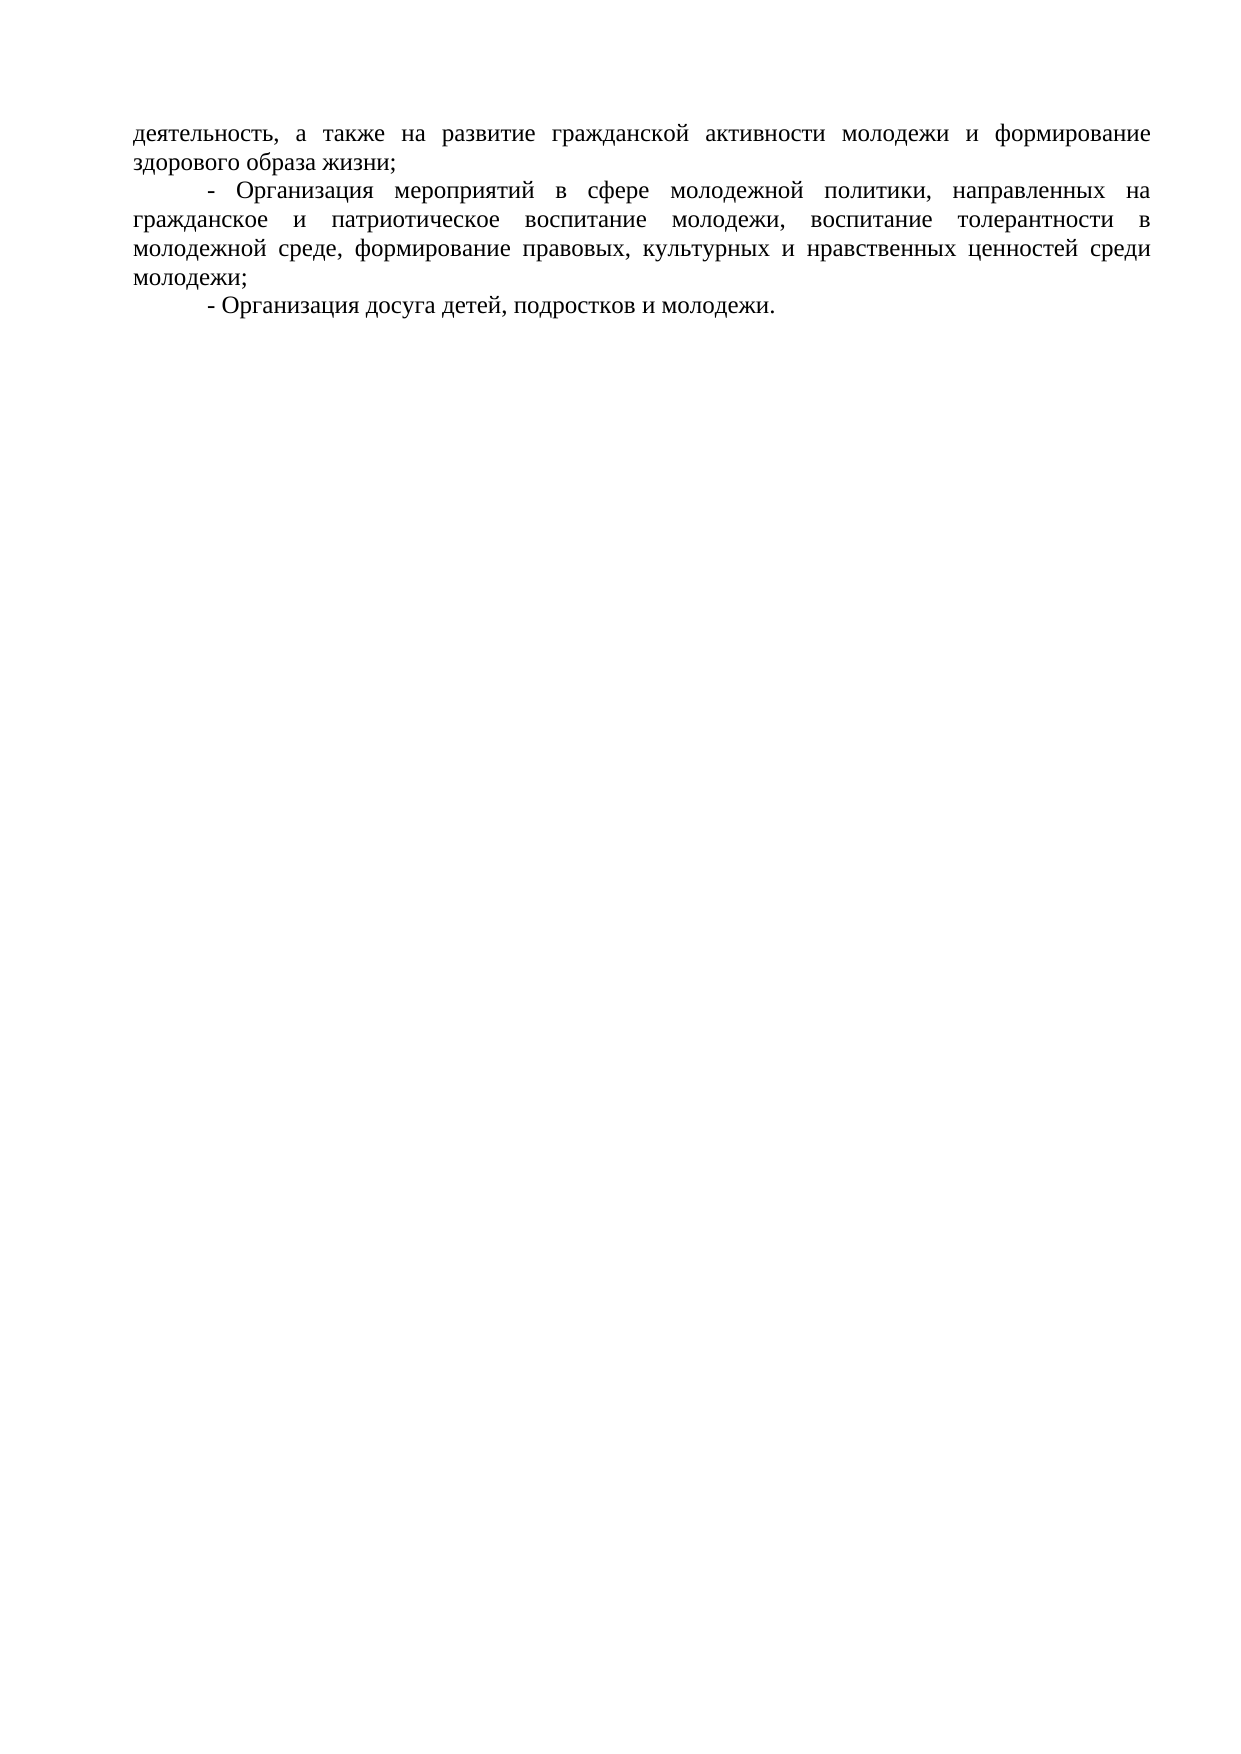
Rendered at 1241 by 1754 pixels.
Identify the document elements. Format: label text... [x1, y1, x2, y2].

text - Организация досуга детей, подростков и молодежи. [133, 291, 1152, 319]
text - Организация мероприятий в сфере молодежной политики, направленных на гражданское и патриотическое воспитание молодежи, воспитание толерантности в молодежной среде, формирование правовых, культурных и нравственных ценностей среди молодежи; [133, 176, 1152, 291]
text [133, 118, 1152, 176]
